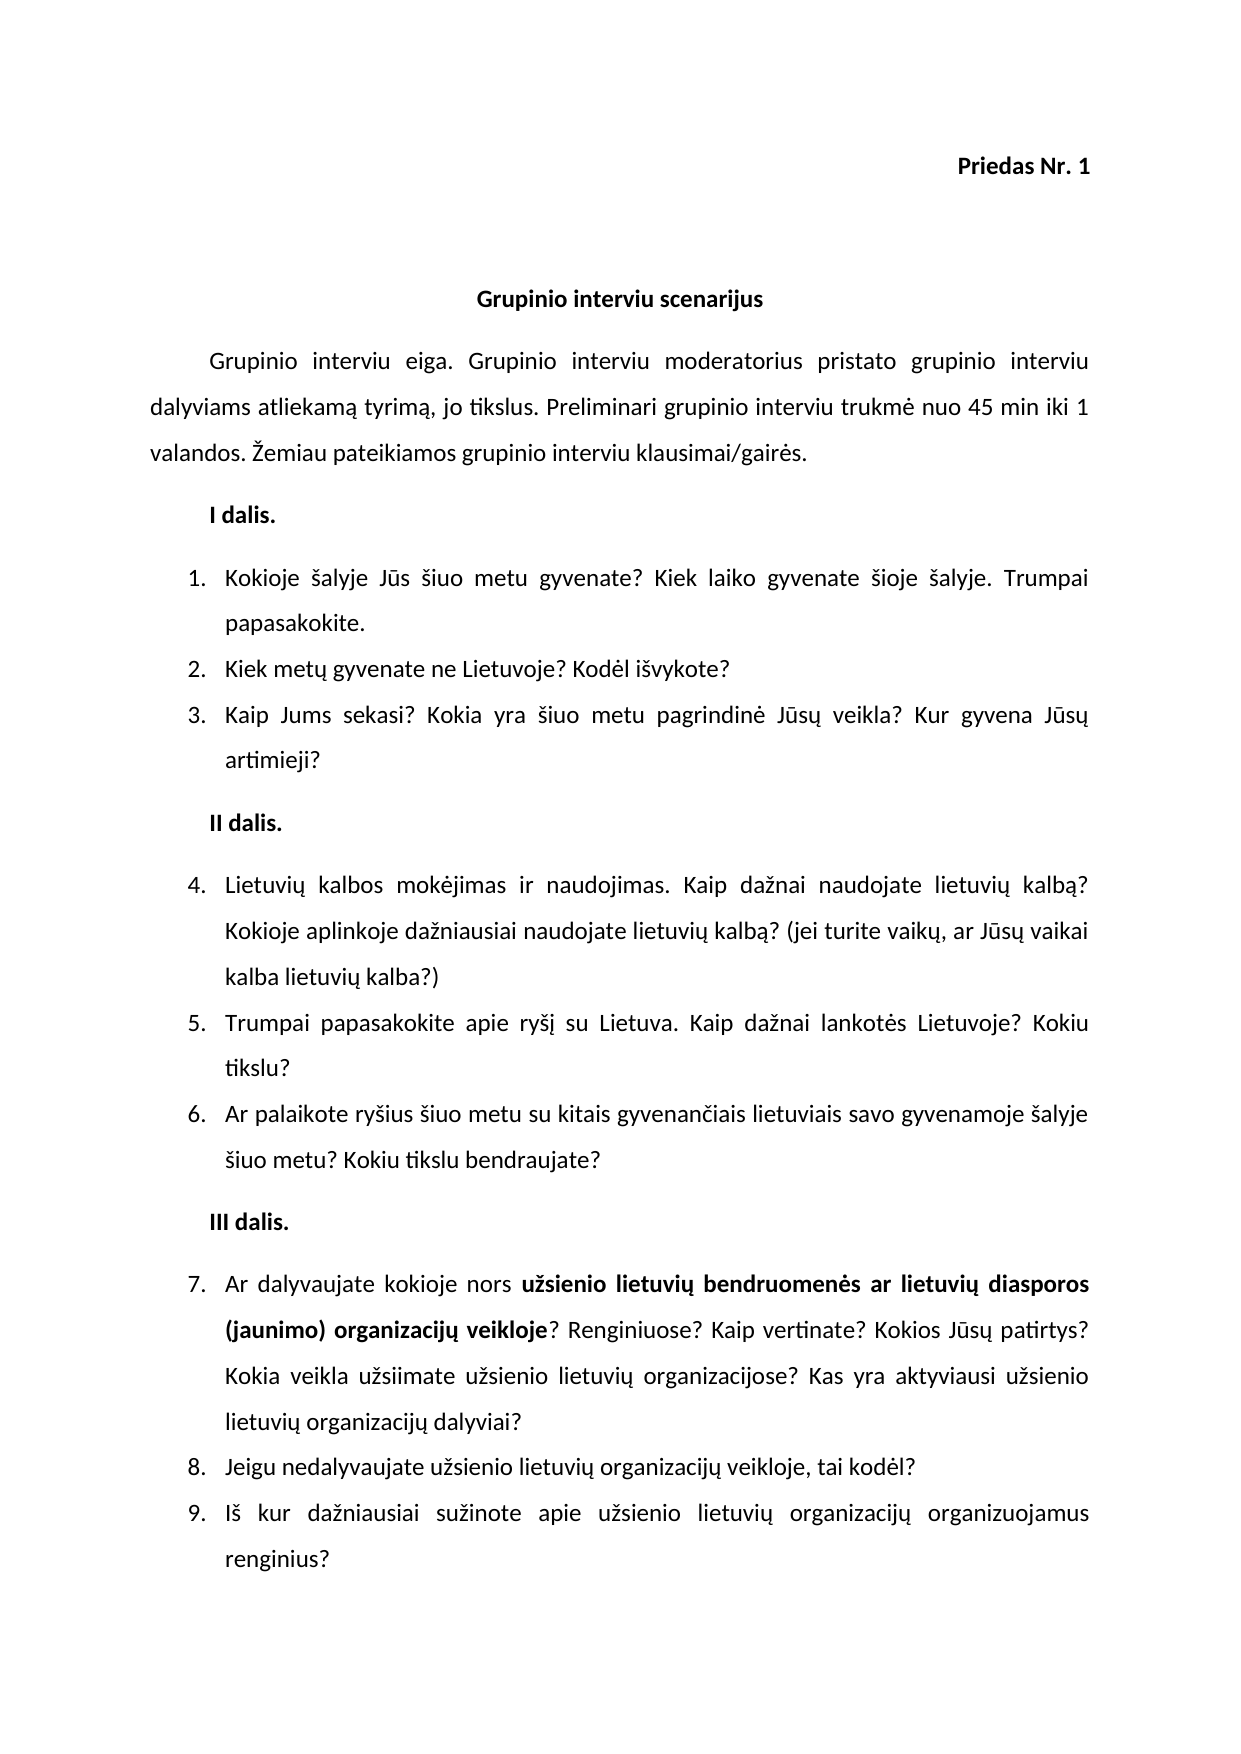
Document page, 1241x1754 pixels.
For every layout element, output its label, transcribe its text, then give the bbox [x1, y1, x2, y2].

list Ar dalyvaujate kokioje nors užsienio lietuvių bendruomenės ar lietuvių diasporos (jaunimo) organizacijų veikloje? Renginiuose? Kaip vertinate? Kokios Jūsų patirtys? Kokia veikla užsiimate užsienio lietuvių organizacijose? Kas yra aktyviausi užsienio lietuvių organizacijų dalyviai? [187, 1269, 1090, 1436]
list Lietuvių kalbos mokėjimas ir naudojimas. Kaip dažnai naudojate lietuvių kalbą? Kokioje aplinkoje dažniausiai naudojate lietuvių kalbą? (jei turite vaikų, ar Jūsų vaikai kalba lietuvių kalba?) [187, 869, 1090, 991]
list Kaip Jums sekasi? Kokia yra šiuo metu pagrindinė Jūsų veikla? Kur gyvena Jūsų artimieji? [187, 699, 1090, 775]
list Iš kur dažniausiai sužinote apie užsienio lietuvių organizacijų organizuojamus renginius? [187, 1497, 1090, 1573]
list Jeigu nedalyvaujate užsienio lietuvių organizacijų veikloje, tai kodėl? [187, 1452, 1090, 1482]
text II dalis. [150, 807, 1090, 838]
text I dalis. [150, 499, 1090, 530]
text III dalis. [150, 1206, 1090, 1237]
text Grupinio interviu eiga. Grupinio interviu moderatorius pristato grupinio interviu dalyviams atliekamą tyrimą, jo tikslus. Preliminari grupinio interviu trukmė nuo 45 min iki 1 valandos. Žemiau pateikiamos grupinio interviu klausimai/gairės. [150, 346, 1090, 467]
text Grupinio interviu scenarijus [150, 283, 1090, 314]
list Trumpai papasakokite apie ryšį su Lietuva. Kaip dažnai lankotės Lietuvoje? Kokiu tikslu? [187, 1007, 1090, 1083]
list Kiek metų gyvenate ne Lietuvoje? Kodėl išvykote? [187, 653, 1090, 684]
list Kokioje šalyje Jūs šiuo metu gyvenate? Kiek laiko gyvenate šioje šalyje. Trumpai papasakokite. [187, 562, 1090, 638]
list Ar palaikote ryšius šiuo metu su kitais gyvenančiais lietuviais savo gyvenamoje šalyje šiuo metu? Kokiu tikslu bendraujate? [187, 1098, 1090, 1174]
subtitle Priedas Nr. 1 [225, 150, 1090, 181]
